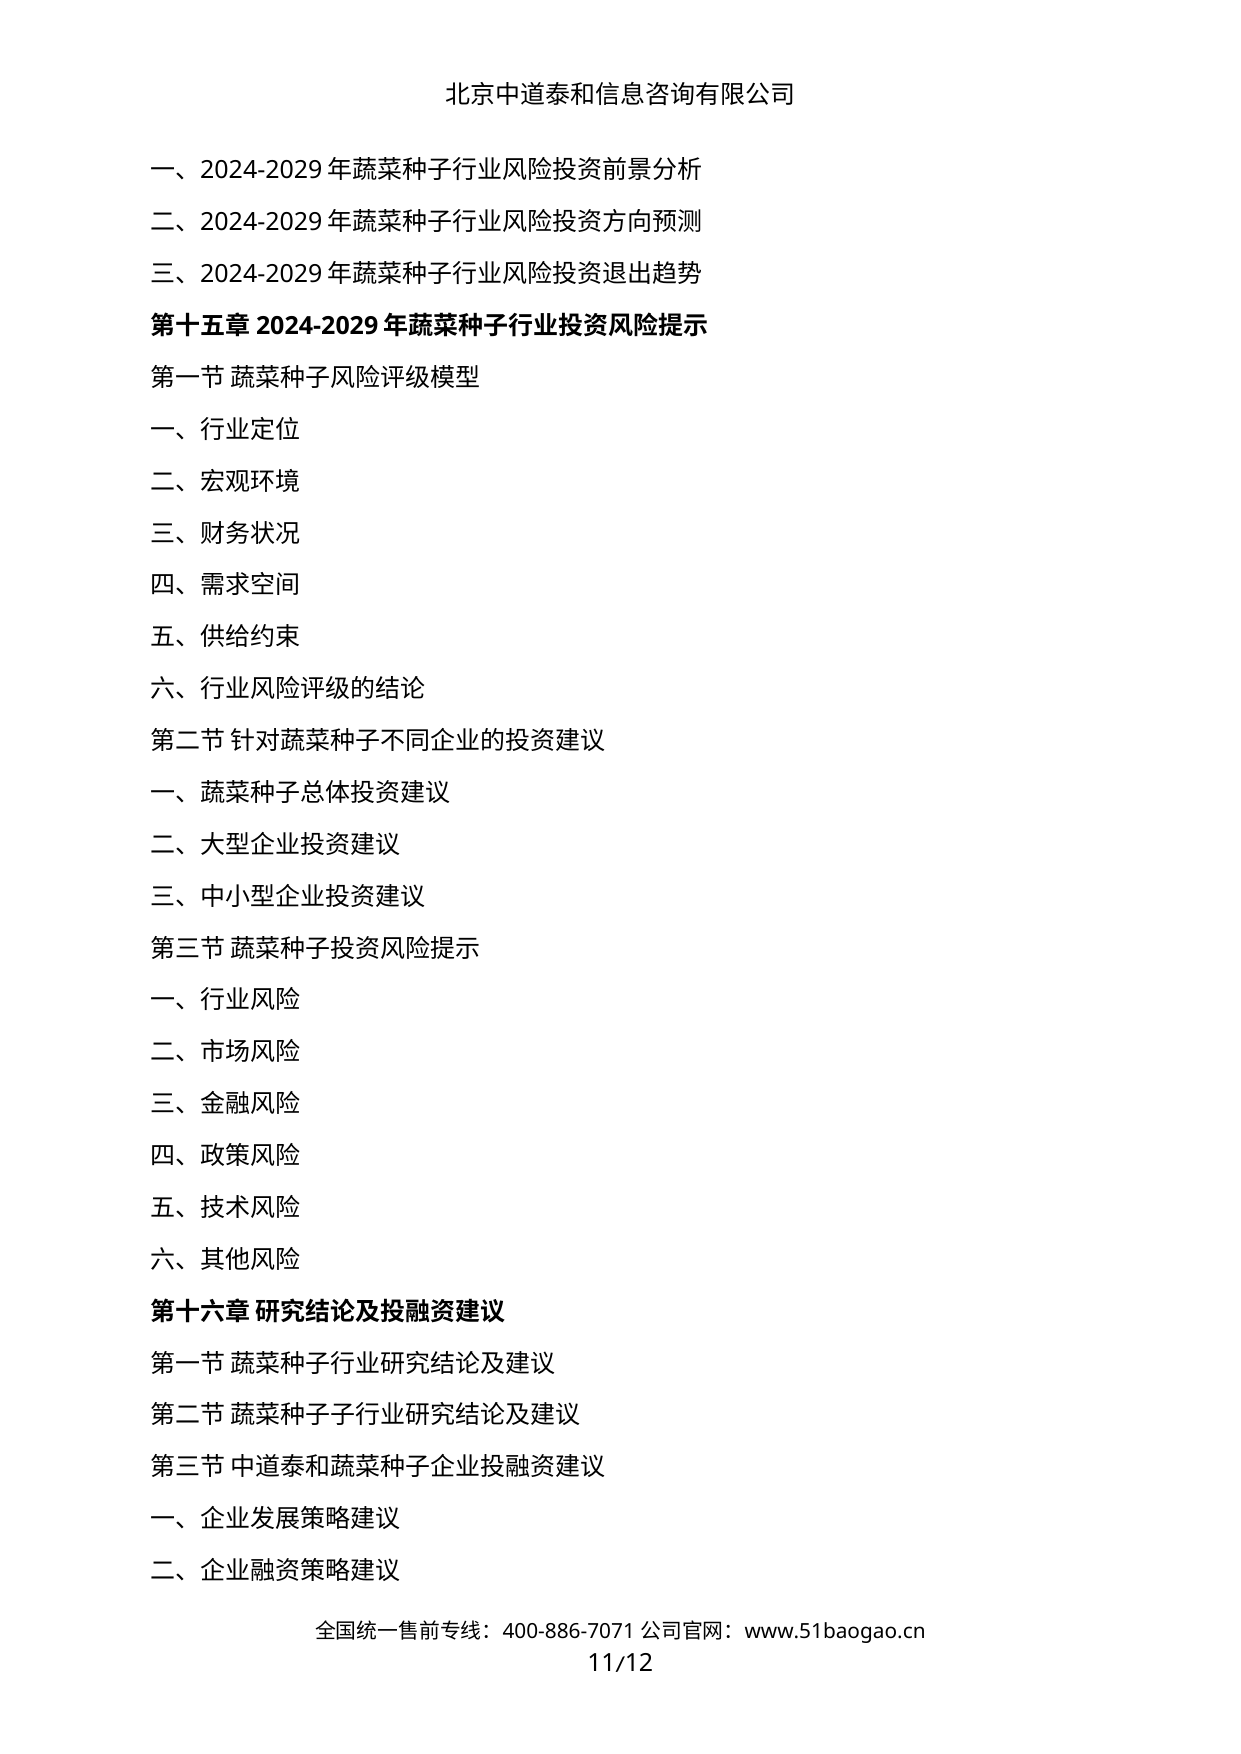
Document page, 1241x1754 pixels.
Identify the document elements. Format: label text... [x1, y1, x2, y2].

text 一、蔬菜种子总体投资建议 [150, 772, 1090, 809]
text 三、2024-2029年蔬菜种子行业风险投资退出趋势 [150, 254, 1090, 290]
text 第一节 蔬菜种子风险评级模型 [150, 357, 1090, 394]
text 第二节 针对蔬菜种子不同企业的投资建议 [150, 721, 1090, 757]
text 一、2024-2029年蔬菜种子行业风险投资前景分析 [150, 150, 1090, 186]
text 二、大型企业投资建议 [150, 824, 1090, 861]
text 第一节 蔬菜种子行业研究结论及建议 [150, 1343, 1090, 1379]
text 四、需求空间 [150, 565, 1090, 601]
text 一、企业发展策略建议 [150, 1499, 1090, 1535]
text 五、技术风险 [150, 1187, 1090, 1224]
text 第十六章 研究结论及投融资建议 [150, 1291, 1090, 1327]
text 四、政策风险 [150, 1136, 1090, 1172]
text 第二节 蔬菜种子子行业研究结论及建议 [150, 1395, 1090, 1431]
text 六、其他风险 [150, 1239, 1090, 1276]
text 第三节 蔬菜种子投资风险提示 [150, 928, 1090, 964]
text 三、中小型企业投资建议 [150, 876, 1090, 912]
text 五、供给约束 [150, 617, 1090, 653]
text 三、财务状况 [150, 513, 1090, 549]
text 一、行业风险 [150, 980, 1090, 1016]
text 二、2024-2029年蔬菜种子行业风险投资方向预测 [150, 202, 1090, 238]
text 第十五章 2024-2029年蔬菜种子行业投资风险提示 [150, 306, 1090, 342]
text 二、市场风险 [150, 1032, 1090, 1068]
text 二、宏观环境 [150, 461, 1090, 497]
text 第三节 中道泰和蔬菜种子企业投融资建议 [150, 1447, 1090, 1483]
text 二、企业融资策略建议 [150, 1551, 1090, 1587]
text 三、金融风险 [150, 1084, 1090, 1120]
text 一、行业定位 [150, 409, 1090, 446]
text 六、行业风险评级的结论 [150, 669, 1090, 705]
